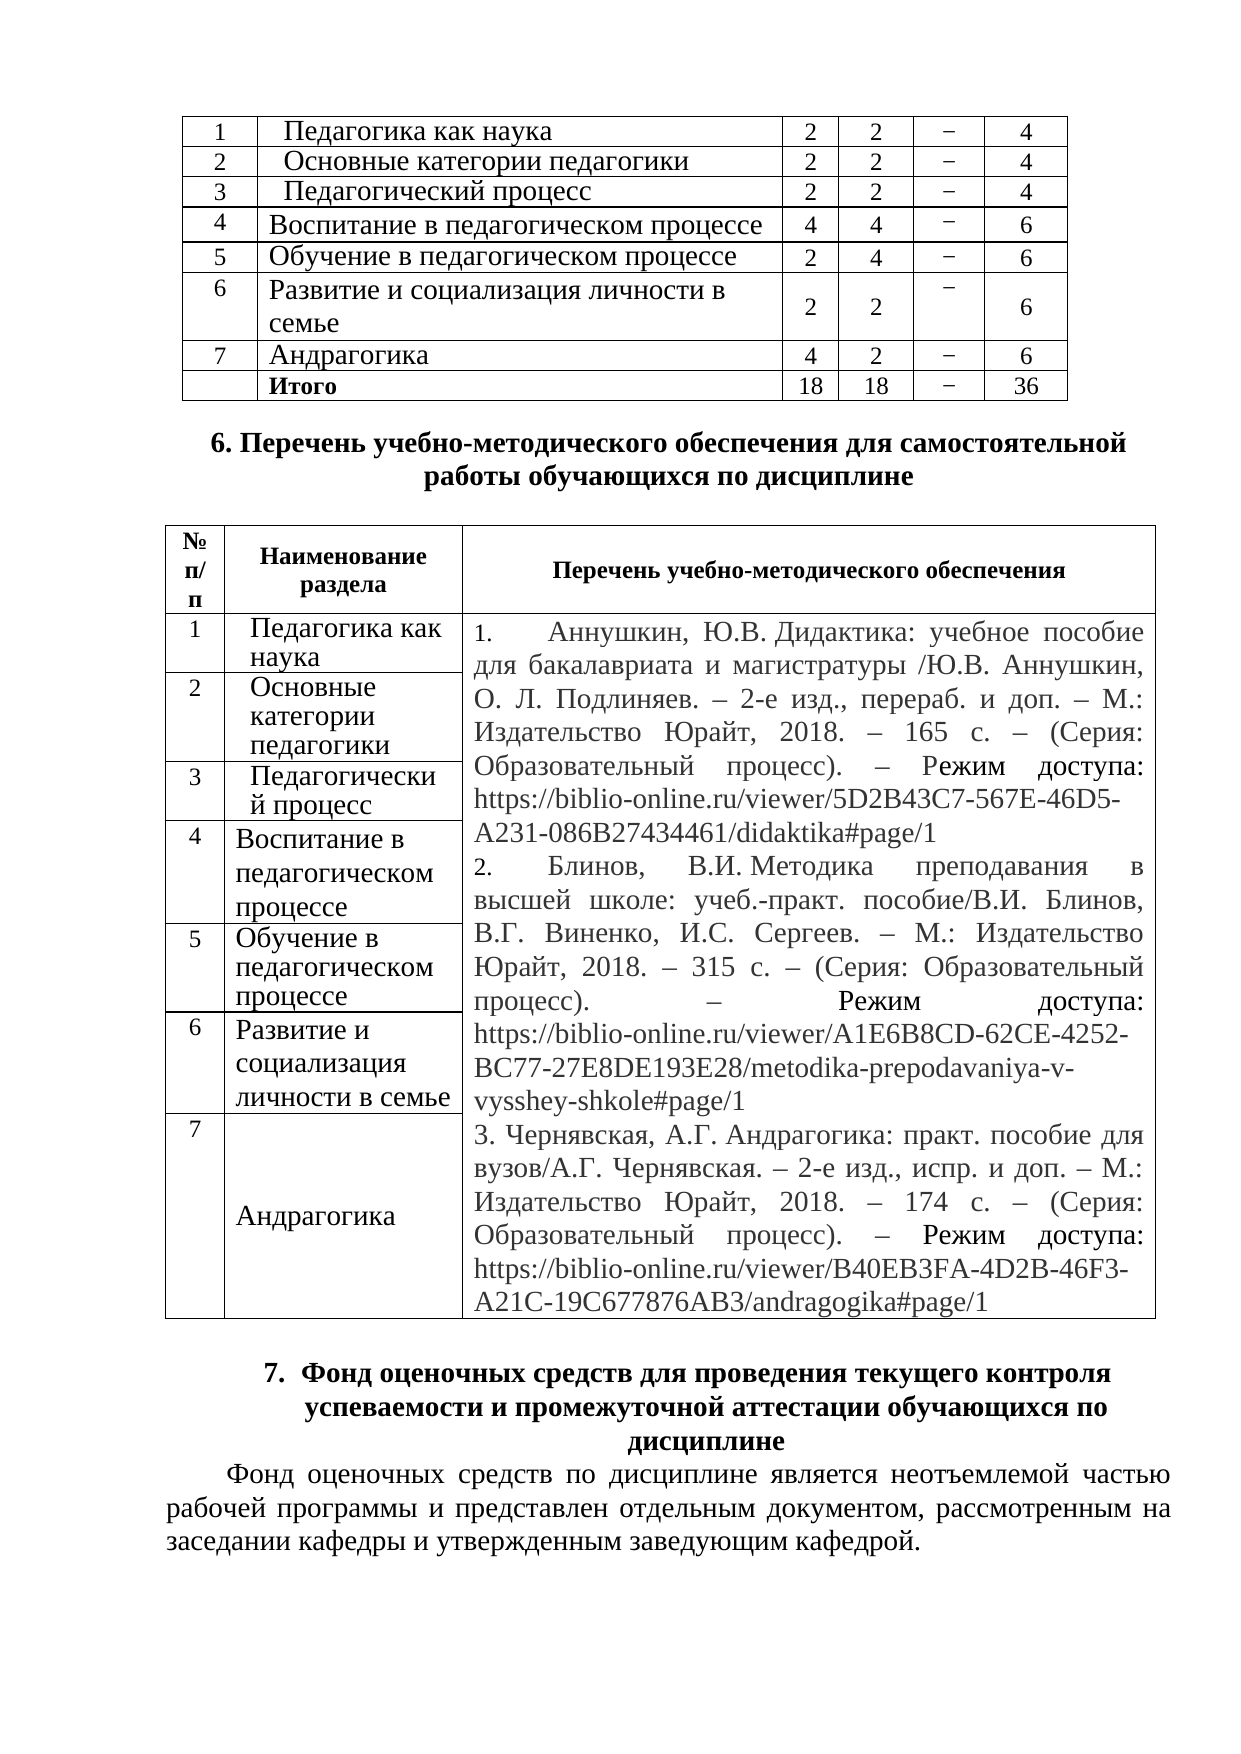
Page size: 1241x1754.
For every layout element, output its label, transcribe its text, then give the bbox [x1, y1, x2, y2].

table_cell 2 [839, 147, 913, 176]
table_cell 2 [166, 673, 224, 761]
table_cell 4 [783, 341, 838, 370]
table_cell [183, 371, 257, 400]
table_cell − [914, 147, 984, 176]
table_cell 4 [783, 208, 838, 241]
table_cell 6 [985, 208, 1067, 241]
table_cell Воспитание в педагогическом процессе [225, 821, 462, 923]
table_cell Аннушкин, Ю.В. Дидактика: учебное пособие для бакалавриата и магистратуры /Ю.В. Аннушкин, О. Л. Подлиняев. – 2-е изд., перераб. и доп. – М.: Издательство Юрайт, 2018. – 165 с. – (Серия: Образовательный процесс). – Режим доступа: https://biblio-online.ru/viewer/5D2B43C7-567E-46D5-A231-086B27434461/didaktika#page/1 Блинов, В.И. Методика преподавания в высшей школе: учеб.-практ. пособие/В.И. Блинов, В.Г. Виненко, И.С. Сергеев. – М.: Издательство Юрайт, 2018. – 315 с. – (Серия: Образовательный процесс). – Режим доступа: https://biblio-online.ru/viewer/A1E6B8CD-62CE-4252-BC77-27E8DE193E28/metodika-prepodavaniya-v-vysshey-shkole#page/1 3. Чернявская, А.Г. Андрагогика: практ. пособие для вузов/А.Г. Чернявская. – 2-е изд., испр. и доп. – М.: Издательство Юрайт, 2018. – 174 с. – (Серия: Образовательный процесс). – Режим доступа: https://biblio-online.ru/viewer/B40EB3FA-4D2B-46F3-A21C-19C677876AB3/andragogika#page/1 [463, 614, 1155, 1318]
table_cell 2 [183, 147, 257, 176]
table_cell Обучение в педагогическом процессе [225, 924, 462, 1011]
table_cell 4 [839, 208, 913, 241]
table_cell 4 [985, 177, 1067, 206]
table_cell 4 [985, 117, 1067, 146]
table_cell 6 [166, 1013, 224, 1113]
table_cell 4 [985, 147, 1067, 176]
table_cell 6 [985, 341, 1067, 370]
table_cell 2 [783, 273, 838, 340]
table_cell 6 [985, 273, 1067, 340]
table_cell 2 [839, 117, 913, 146]
table_cell 6 [183, 273, 257, 340]
text Фонд оценочных средств по дисциплине является неотъемлемой частью рабочей программы и представлен отдельным документом, рассмотренным на заседании кафедры и утвержденным заведующим кафедрой. [166, 1456, 1172, 1557]
table_cell Основные категории педагогики [258, 147, 782, 176]
table_cell Педагогический процесс [258, 177, 782, 206]
table_cell 2 [839, 177, 913, 206]
table_cell 1 [183, 117, 257, 146]
table_cell 2 [839, 273, 913, 340]
table_cell − [914, 341, 984, 370]
table_header Перечень учебно-методического обеспечения [463, 526, 1155, 613]
table_cell 3 [166, 762, 224, 820]
table_cell 6 [985, 243, 1067, 272]
table_cell Обучение в педагогическом процессе [258, 243, 782, 272]
table_cell 2 [783, 147, 838, 176]
table_cell 7 [166, 1114, 224, 1318]
table_cell Основные категории педагогики [225, 673, 462, 761]
table_cell − [914, 117, 984, 146]
table_cell 5 [183, 243, 257, 272]
table_cell Педагогика как наука [225, 614, 462, 672]
text 6. Перечень учебно-методического обеспечения для самостоятельной работы обучающихся по дисциплине [166, 425, 1172, 492]
table_cell 18 [783, 371, 838, 400]
list Фонд оценочных средств для проведения текущего контроля успеваемости и промежуточной аттестации обучающихся по дисциплине [203, 1356, 1172, 1456]
table_cell Развитие и социализация личности в семье [258, 273, 782, 340]
table_header № п/п [166, 526, 224, 613]
table_cell Андрагогика [225, 1114, 462, 1318]
table_cell Педагогический процесс [225, 762, 462, 820]
table_cell 18 [839, 371, 913, 400]
table_cell − [914, 371, 984, 400]
table_cell 2 [839, 341, 913, 370]
table_cell 4 [183, 208, 257, 241]
table_cell 4 [839, 243, 913, 272]
table_cell 2 [783, 117, 838, 146]
table_cell Итого [258, 371, 782, 400]
table_cell 4 [166, 821, 224, 923]
table_cell Воспитание в педагогическом процессе [258, 208, 782, 241]
table_cell 3 [183, 177, 257, 206]
table_cell − [914, 208, 984, 241]
table_cell − [914, 177, 984, 206]
table_cell − [914, 243, 984, 272]
table_cell 2 [783, 243, 838, 272]
table_cell 5 [166, 924, 224, 1011]
table_header Наименование раздела [225, 526, 462, 613]
table_cell Развитие и социализация личности в семье [225, 1013, 462, 1113]
table_cell 2 [783, 177, 838, 206]
table_cell Андрагогика [258, 341, 782, 370]
table_cell 36 [985, 371, 1067, 400]
table_cell Педагогика как наука [258, 117, 782, 146]
table_cell 1 [166, 614, 224, 672]
table_cell 7 [183, 341, 257, 370]
table_cell − [914, 273, 984, 340]
